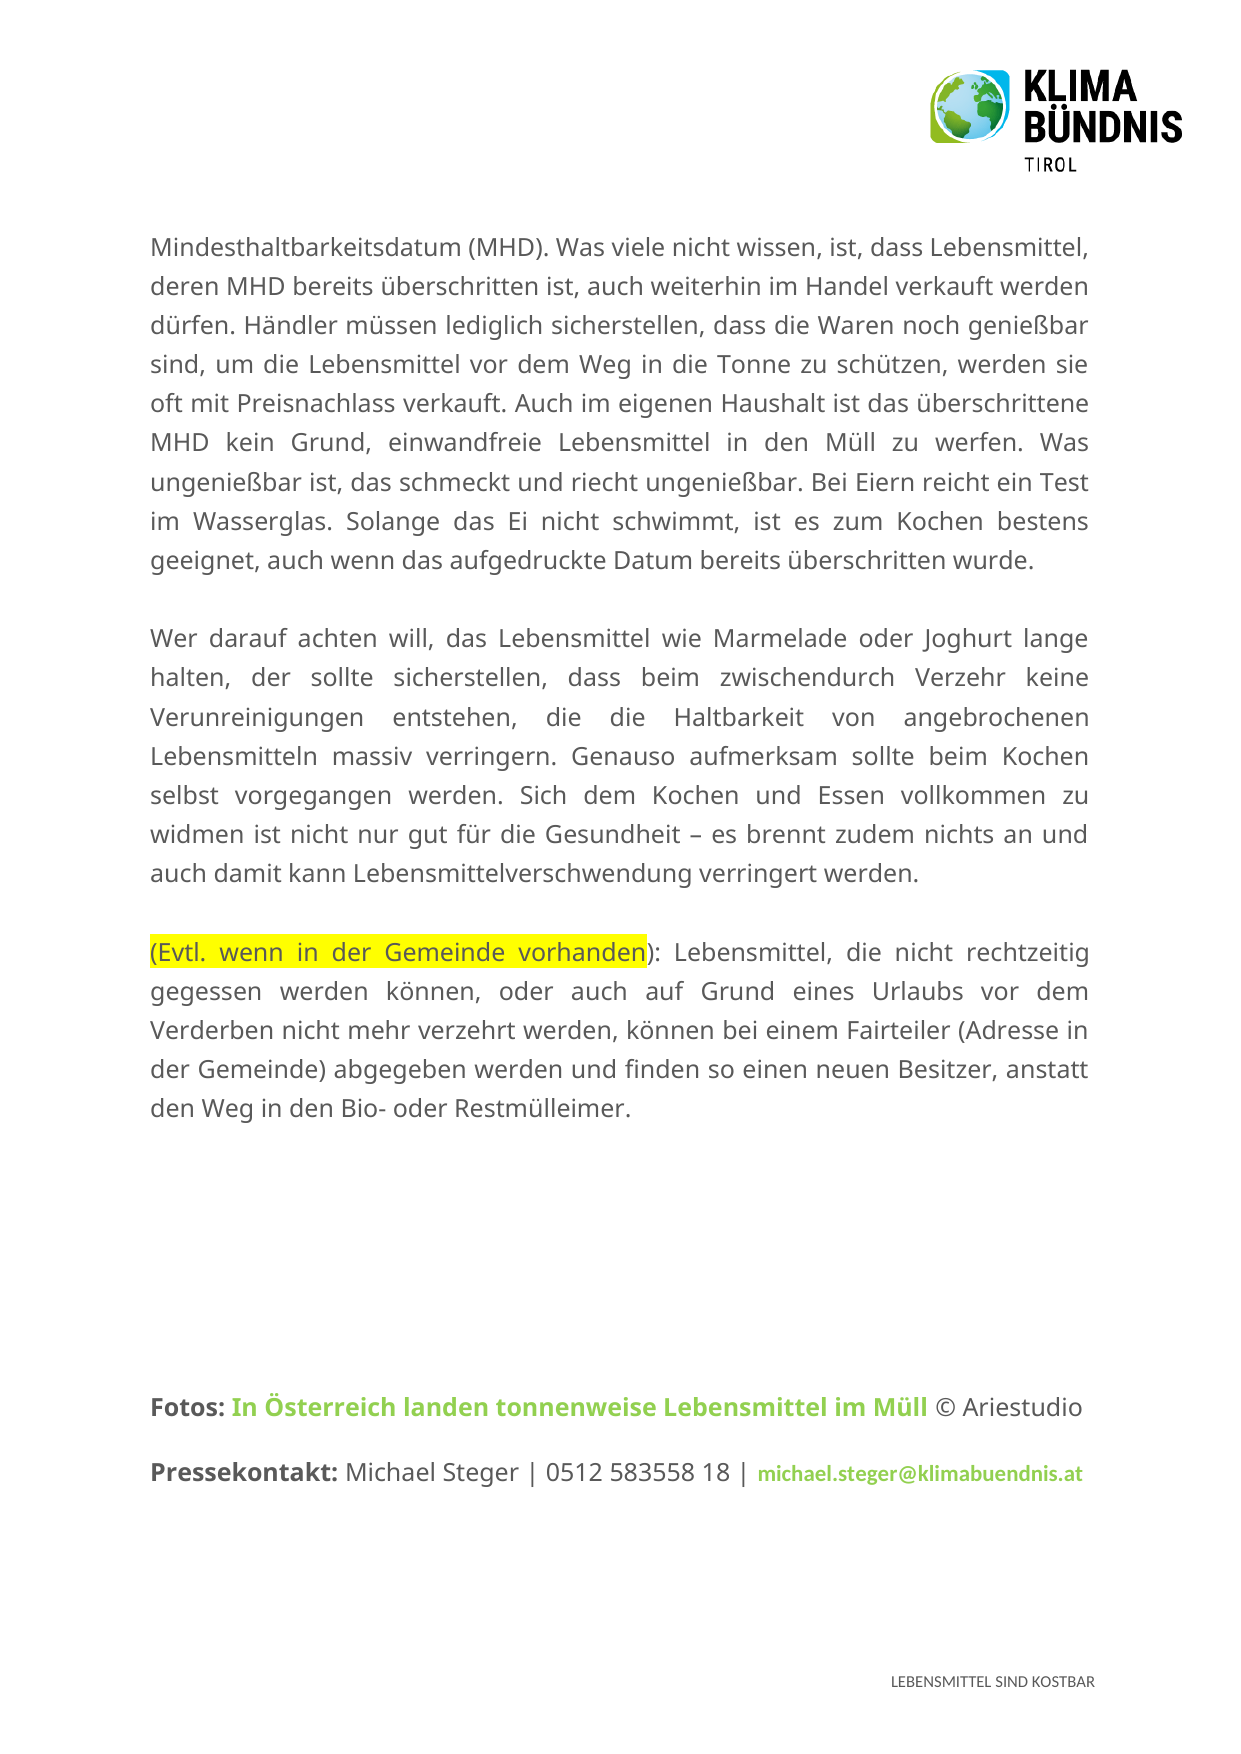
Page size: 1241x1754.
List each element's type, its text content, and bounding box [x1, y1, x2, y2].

text Fotos: In Österreich landen tonnenweise Lebensmittel im Müll © Ariestudio [150, 1390, 1090, 1424]
picture [901, 31, 1209, 199]
text (Evtl. wenn in der Gemeinde vorhanden): Lebensmittel, die nicht rechtzeitig gegessen werden können, oder auch auf Grund eines Urlaubs vor dem Verderben nicht mehr verzehrt werden, können bei einem Fairteiler (Adresse in der Gemeinde) abgegeben werden und finden so einen neuen Besitzer, anstatt den Weg in den Bio- oder Restmülleimer. [150, 934, 1090, 1125]
text Pressekontakt: Michael Steger | 0512 583558 18 | michael.steger@klimabuendnis.at [150, 1454, 1090, 1488]
text Wer darauf achten will, das Lebensmittel wie Marmelade oder Joghurt lange halten, der sollte sicherstellen, dass beim zwischendurch Verzehr keine Verunreinigungen entstehen, die die Haltbarkeit von angebrochenen Lebensmitteln massiv verringern. Genauso aufmerksam sollte beim Kochen selbst vorgegangen werden. Sich dem Kochen und Essen vollkommen zu widmen ist nicht nur gut für die Gesundheit – es brennt zudem nichts an und auch damit kann Lebensmittelverschwendung verringert werden. [150, 621, 1090, 890]
